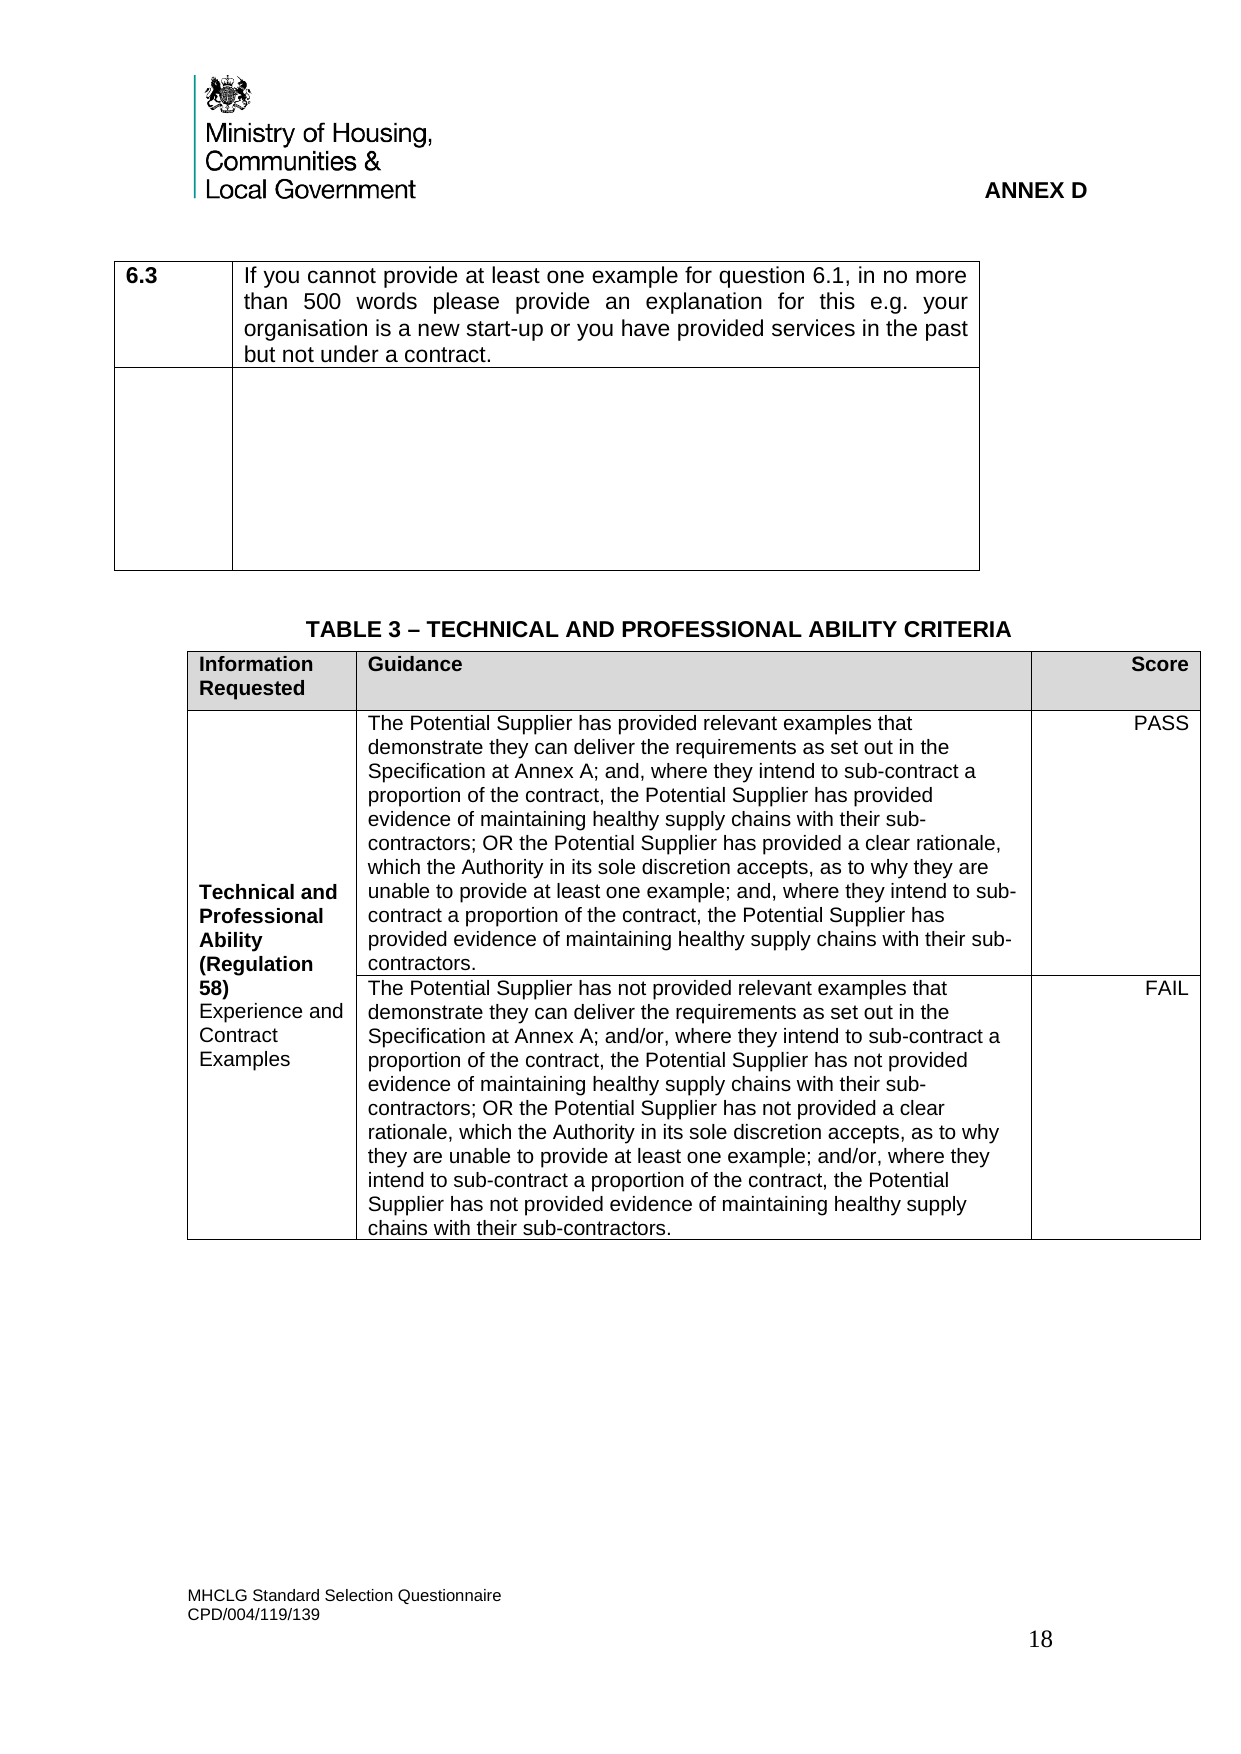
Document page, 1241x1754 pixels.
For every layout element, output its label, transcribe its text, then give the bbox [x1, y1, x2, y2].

subtitle TABLE 3 – TECHNICAL AND PROFESSIONAL ABILITY CRITERIA [306, 616, 1053, 642]
table_header Score [1032, 652, 1200, 710]
table_cell [115, 368, 232, 569]
table_cell FAIL [1032, 976, 1200, 1239]
table_cell PASS [1032, 711, 1200, 975]
picture [193, 75, 432, 199]
table_header Information Requested [188, 652, 356, 710]
table_header 6.3 [115, 262, 232, 367]
table_cell [233, 368, 979, 569]
table_header Guidance [357, 652, 1031, 710]
table_cell The Potential Supplier has provided relevant examples that demonstrate they can deliver the requirements as set out in the Specification at Annex A; and, where they intend to sub-contract a proportion of the contract, the Potential Supplier has provided evidence of maintaining healthy supply chains with their sub-contractors; OR the Potential Supplier has provided a clear rationale, which the Authority in its sole discretion accepts, as to why they are unable to provide at least one example; and, where they intend to sub-contract a proportion of the contract, the Potential Supplier has provided evidence of maintaining healthy supply chains with their sub-contractors. [357, 711, 1031, 975]
table_header If you cannot provide at least one example for question 6.1, in no more than 500 words please provide an explanation for this e.g. your organisation is a new start-up or you have provided services in the past but not under a contract. [233, 262, 979, 367]
table_cell The Potential Supplier has not provided relevant examples that demonstrate they can deliver the requirements as set out in the Specification at Annex A; and/or, where they intend to sub-contract a proportion of the contract, the Potential Supplier has not provided evidence of maintaining healthy supply chains with their sub-contractors; OR the Potential Supplier has not provided a clear rationale, which the Authority in its sole discretion accepts, as to why they are unable to provide at least one example; and/or, where they intend to sub-contract a proportion of the contract, the Potential Supplier has not provided evidence of maintaining healthy supply chains with their sub-contractors. [357, 976, 1031, 1239]
table_cell Technical and Professional Ability (Regulation 58) Experience and Contract Examples [188, 711, 356, 1239]
